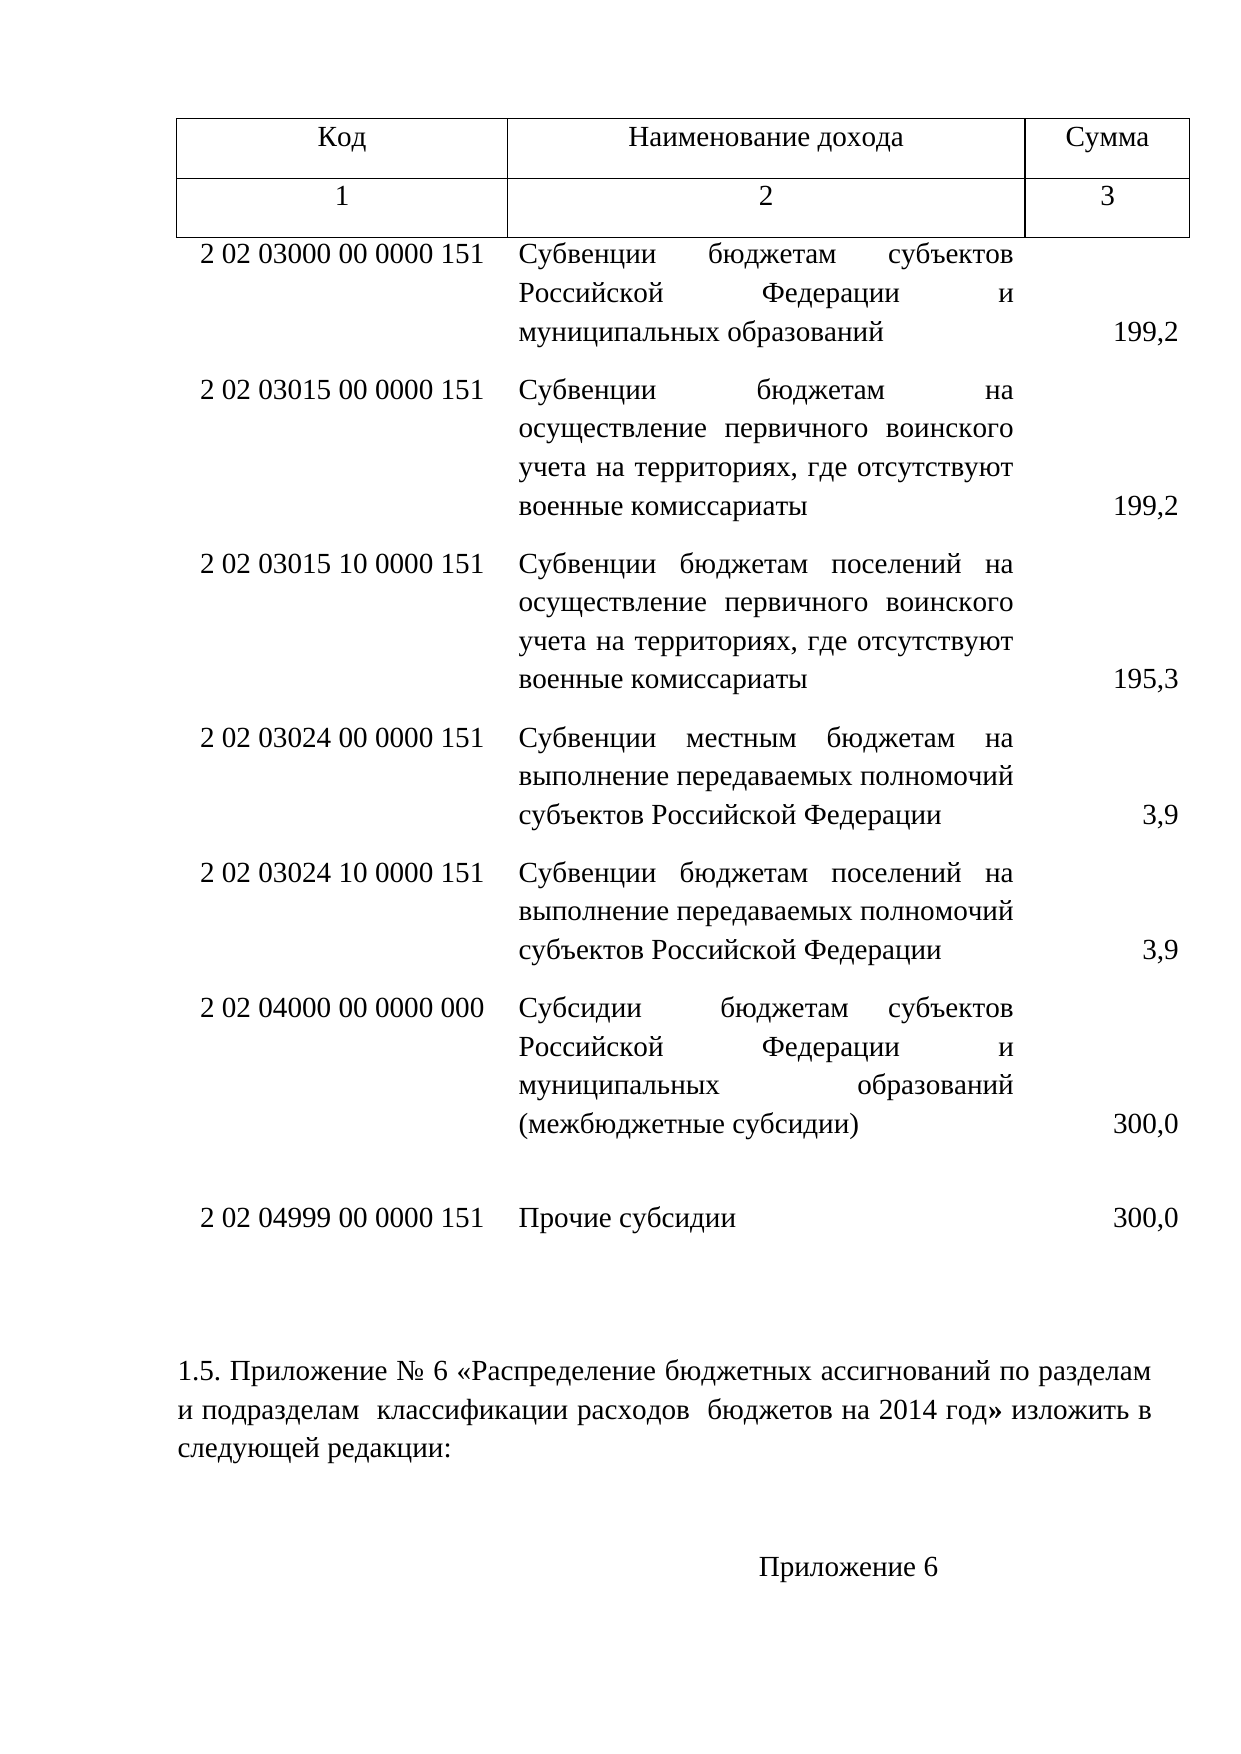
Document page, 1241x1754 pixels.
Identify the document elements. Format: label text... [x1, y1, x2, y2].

table_cell Субсидии бюджетам субъектов Российской Федерации и муниципальных образований (межбюджетные субсидии) [507, 990, 1025, 1164]
table_cell 300,0 [1025, 1164, 1190, 1294]
table_cell Субвенции бюджетам на осуществление первичного воинского учета на территориях, где отсутствуют военные комиссариаты [507, 372, 1025, 546]
table_cell 3 [1026, 179, 1189, 237]
table_cell Субвенции местным бюджетам на выполнение передаваемых полномочий субъектов Российской Федерации [507, 720, 1025, 855]
table_header Код [177, 119, 507, 177]
table_header Наименование дохода [508, 119, 1024, 177]
table_cell 2 02 04000 00 0000 000 [177, 990, 507, 1164]
table_header Сумма [1026, 119, 1189, 177]
table_cell 3,9 [1025, 855, 1190, 990]
table_cell 1 [177, 179, 507, 237]
table_cell 3,9 [1025, 720, 1190, 855]
table_cell Прочие субсидии [507, 1164, 1025, 1294]
table_cell 195,3 [1025, 546, 1190, 720]
table_cell 300,0 [1025, 990, 1190, 1164]
table_cell 2 02 03024 10 0000 151 [177, 855, 507, 990]
table_cell 2 02 03015 00 0000 151 [177, 372, 507, 546]
table_cell Субвенции бюджетам поселений на выполнение передаваемых полномочий субъектов Российской Федерации [507, 855, 1025, 990]
table_cell 2 02 03015 10 0000 151 [177, 546, 507, 720]
text Приложение 6 [758, 1549, 1152, 1583]
text 1.5. Приложение № 6 «Распределение бюджетных ассигнований по разделам и подразделам классификации расходов бюджетов на 2014 год» изложить в следующей редакции: [177, 1353, 1152, 1464]
table_cell 2 [508, 179, 1024, 237]
table_cell 199,2 [1025, 372, 1190, 546]
table_cell Субвенции бюджетам поселений на осуществление первичного воинского учета на территориях, где отсутствуют военные комиссариаты [507, 546, 1025, 720]
table_cell 2 02 03024 00 0000 151 [177, 720, 507, 855]
table_cell 199,2 [1025, 238, 1190, 372]
table_cell Субвенции бюджетам субъектов Российской Федерации и муниципальных образований [507, 238, 1025, 372]
table_cell 2 02 04999 00 0000 151 [177, 1164, 507, 1294]
table_cell 2 02 03000 00 0000 151 [177, 238, 507, 372]
